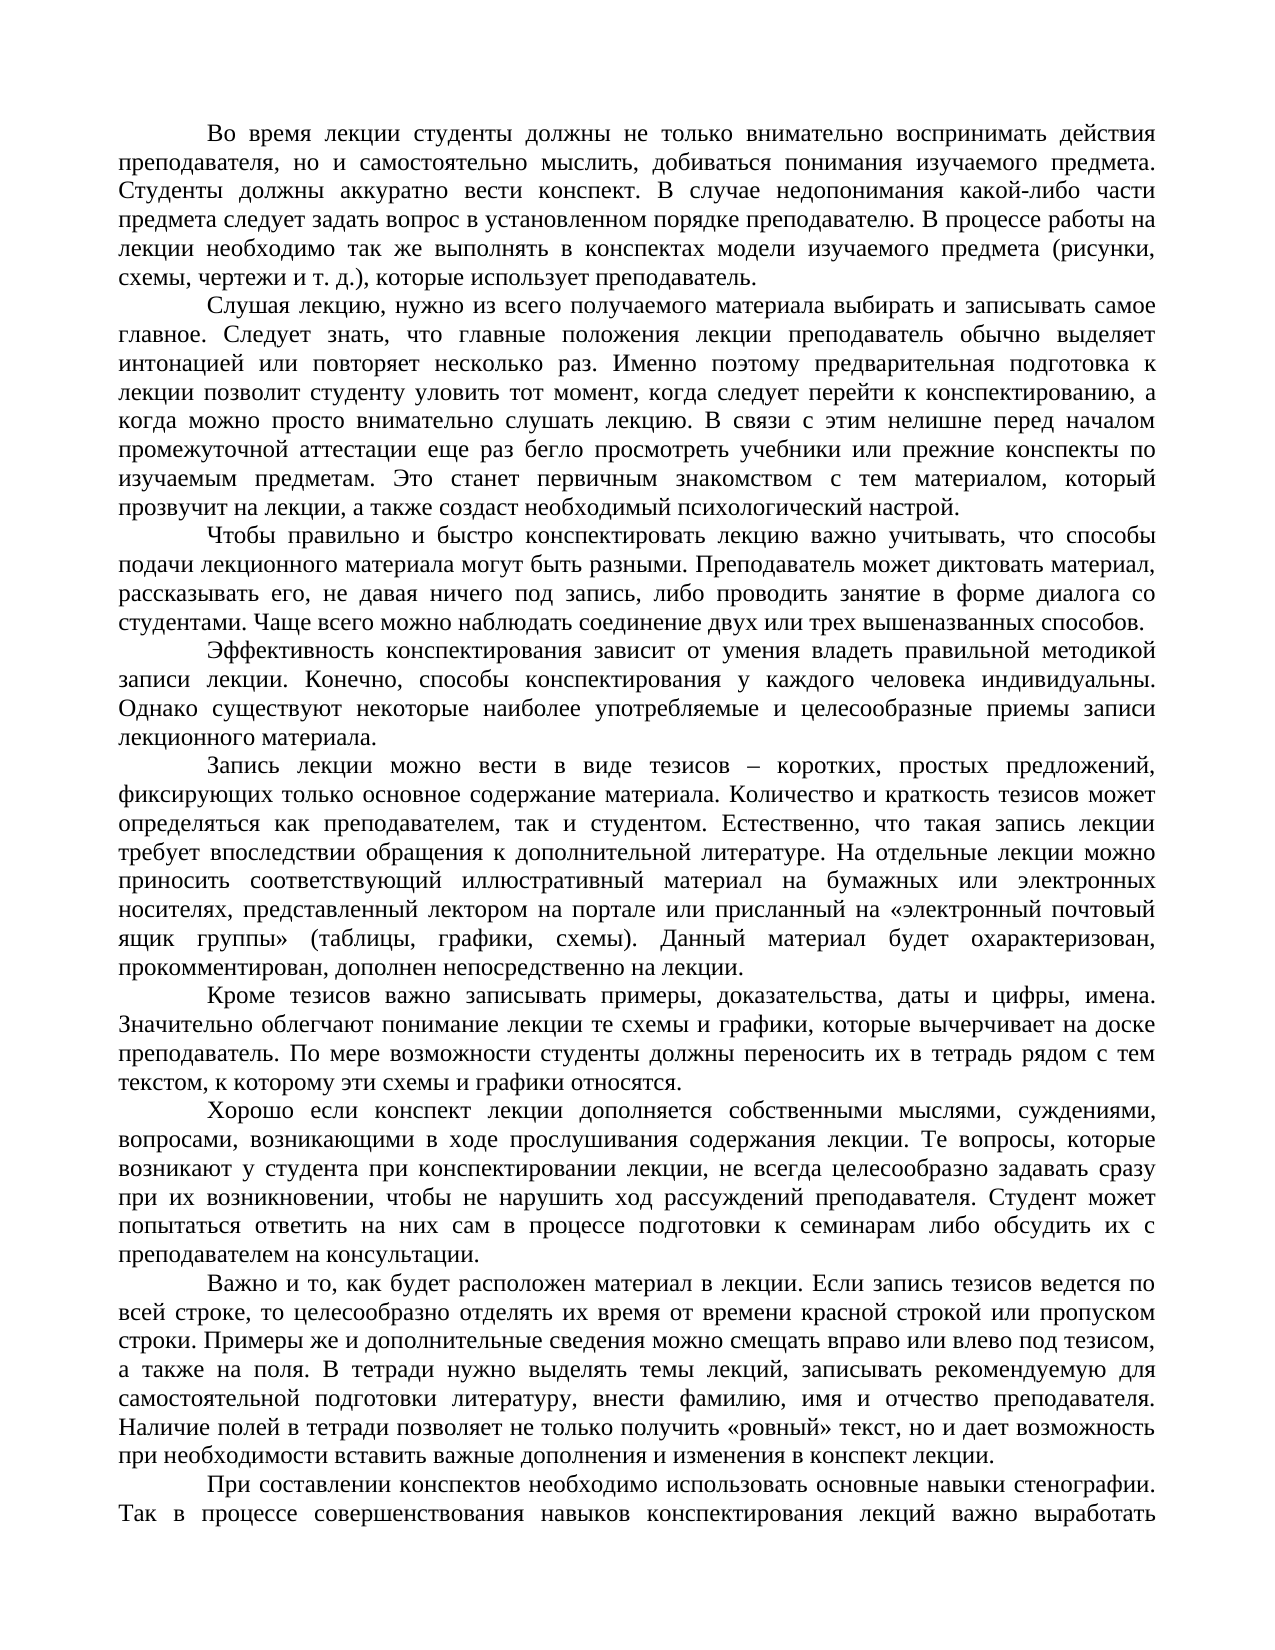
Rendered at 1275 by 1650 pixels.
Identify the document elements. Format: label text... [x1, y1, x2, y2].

text Хорошо если конспект лекции дополняется собственными мыслями, суждениями, вопросами, возникающими в ходе прослушивания содержания лекции. Те вопросы, которые возникают у студента при конспектировании лекции, не всегда целесообразно задавать сразу при их возникновении, чтобы не нарушить ход рассуждений преподавателя. Студент может попытаться ответить на них сам в процессе подготовки к семинарам либо обсудить их с преподавателем на консультации. [118, 1096, 1157, 1268]
text Запись лекции можно вести в виде тезисов – коротких, простых предложений, фиксирующих только основное содержание материала. Количество и краткость тезисов может определяться как преподавателем, так и студентом. Естественно, что такая запись лекции требует впоследствии обращения к дополнительной литературе. На отдельные лекции можно приносить соответствующий иллюстративный материал на бумажных или электронных носителях, представленный лектором на портале или присланный на «электронный почтовый ящик группы» (таблицы, графики, схемы). Данный материал будет охарактеризован, прокомментирован, дополнен непосредственно на лекции. [118, 751, 1157, 981]
text Во время лекции студенты должны не только внимательно воспринимать действия преподавателя, но и самостоятельно мыслить, добиваться понимания изучаемого предмета. Студенты должны аккуратно вести конспект. В случае недопонимания какой-либо части предмета следует задать вопрос в установленном порядке преподавателю. В процессе работы на лекции необходимо так же выполнять в конспектах модели изучаемого предмета (рисунки, схемы, чертежи и т. д.), которые использует преподаватель. [118, 118, 1157, 291]
text Чтобы правильно и быстро конспектировать лекцию важно учитывать, что способы подачи лекционного материала могут быть разными. Преподаватель может диктовать материал, рассказывать его, не давая ничего под запись, либо проводить занятие в форме диалога со студентами. Чаще всего можно наблюдать соединение двух или трех вышеназванных способов. [118, 521, 1157, 636]
text Слушая лекцию, нужно из всего получаемого материала выбирать и записывать самое главное. Следует знать, что главные положения лекции преподаватель обычно выделяет интонацией или повторяет несколько раз. Именно поэтому предварительная подготовка к лекции позволит студенту уловить тот момент, когда следует перейти к конспектированию, а когда можно просто внимательно слушать лекцию. В связи с этим нелишне перед началом промежуточной аттестации еще раз бегло просмотреть учебники или прежние конспекты по изучаемым предметам. Это станет первичным знакомством с тем материалом, который прозвучит на лекции, а также создаст необходимый психологический настрой. [118, 291, 1157, 521]
text Важно и то, как будет расположен материал в лекции. Если запись тезисов ведется по всей строке, то целесообразно отделять их время от времени красной строкой или пропуском строки. Примеры же и дополнительные сведения можно смещать вправо или влево под тезисом, а также на поля. В тетради нужно выделять темы лекций, записывать рекомендуемую для самостоятельной подготовки литературу, внести фамилию, имя и отчество преподавателя. Наличие полей в тетради позволяет не только получить «ровный» текст, но и дает возможность при необходимости вставить важные дополнения и изменения в конспект лекции. [118, 1268, 1157, 1469]
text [118, 1469, 1157, 1527]
text Эффективность конспектирования зависит от умения владеть правильной методикой записи лекции. Конечно, способы конспектирования у каждого человека индивидуальны. Однако существуют некоторые наиболее употребляемые и целесообразные приемы записи лекционного материала. [118, 636, 1157, 751]
text Кроме тезисов важно записывать примеры, доказательства, даты и цифры, имена. Значительно облегчают понимание лекции те схемы и графики, которые вычерчивает на доске преподаватель. По мере возможности студенты должны переносить их в тетрадь рядом с тем текстом, к которому эти схемы и графики относятся. [118, 981, 1157, 1096]
